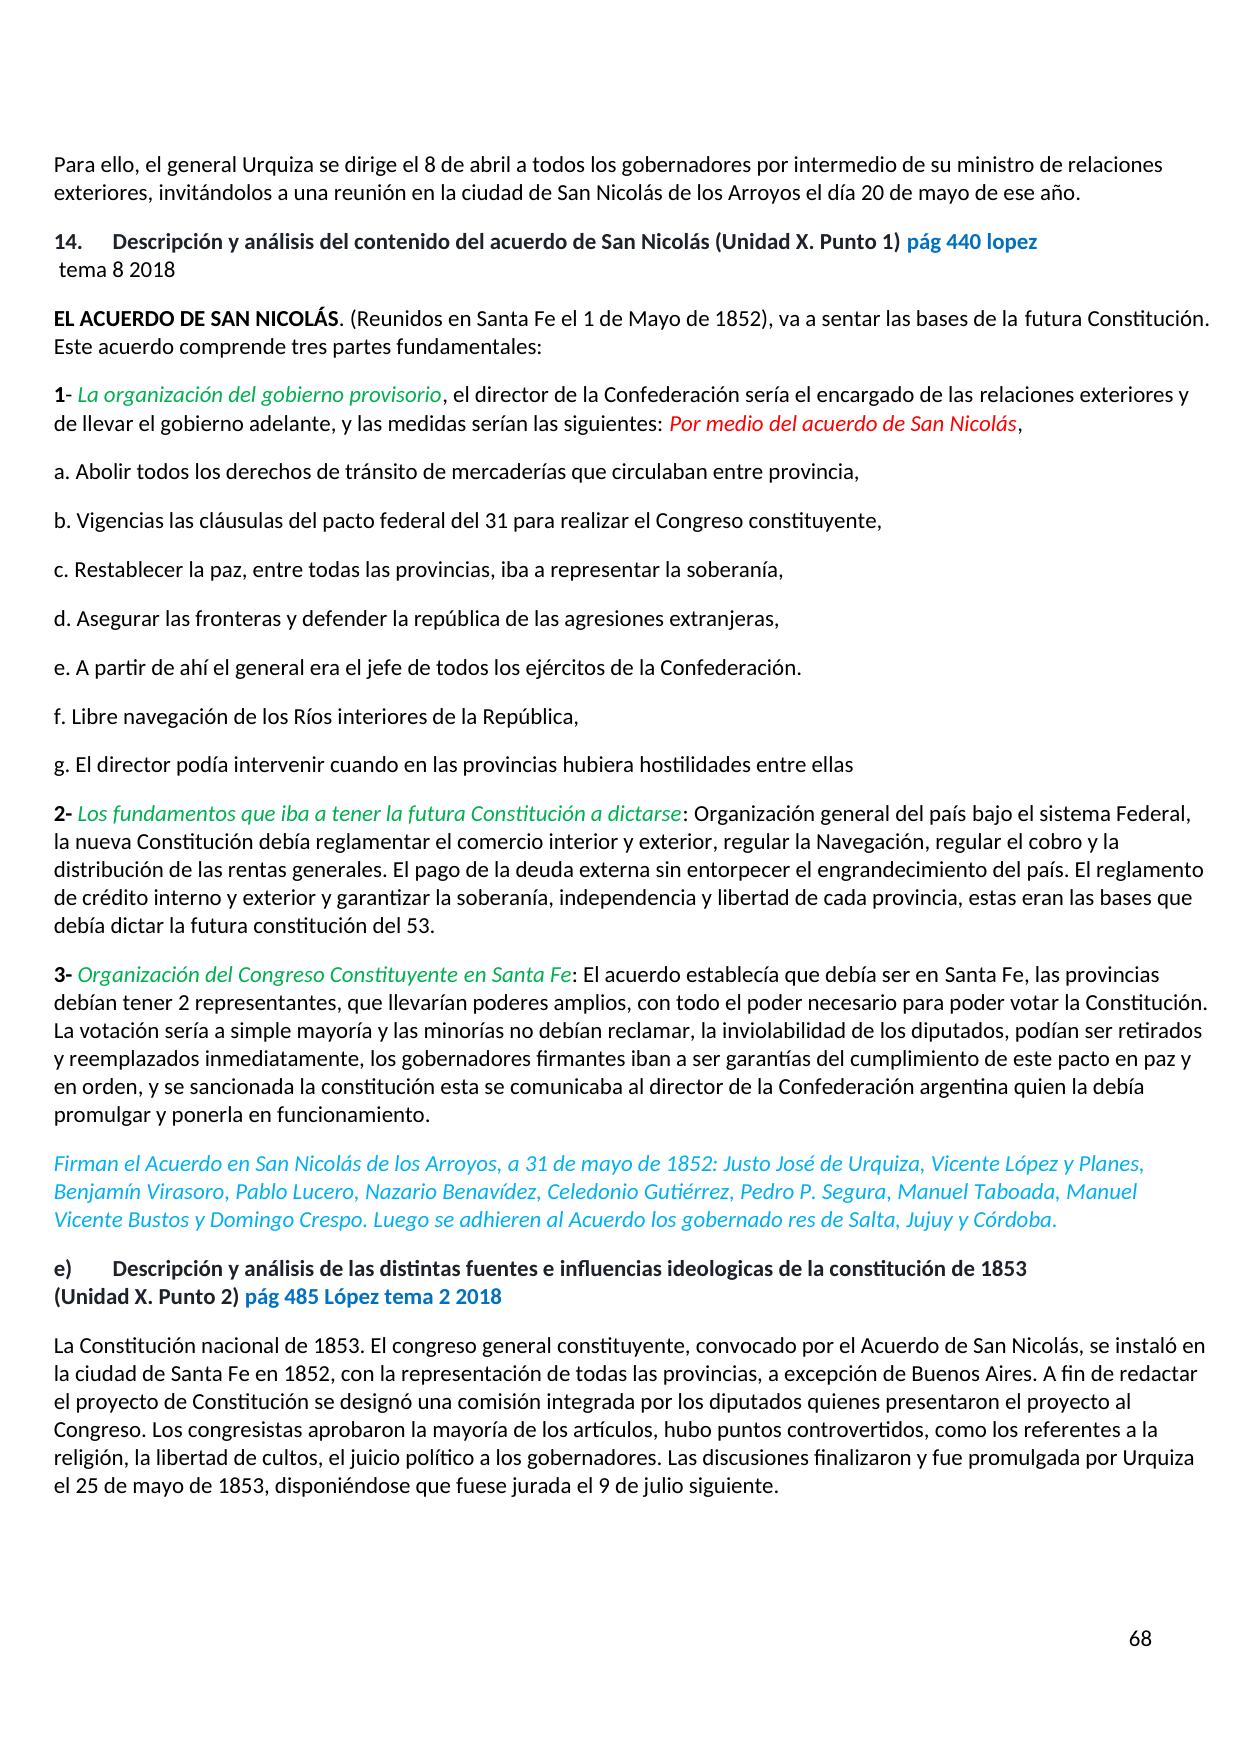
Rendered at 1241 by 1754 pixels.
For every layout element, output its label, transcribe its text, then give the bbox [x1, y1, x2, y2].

text f. Libre navegación de los Ríos interiores de la República, [53, 702, 1211, 730]
text g. El director podía intervenir cuando en las provincias hubiera hostilidades entre ellas [53, 751, 1211, 779]
text (Unidad X. Punto 2) pág 485 López tema 2 2018 [53, 1282, 1211, 1310]
list Descripción y análisis del contenido del acuerdo de San Nicolás (Unidad X. Punto 1) pág 440 lopez [53, 227, 1211, 255]
text Firman el Acuerdo en San Nicolás de los Arroyos, a 31 de mayo de 1852: Justo José de Urquiza, Vicente López y Planes, Benjamín Virasoro, Pablo Lucero, Nazario Benavídez, Celedonio Gutiérrez, Pedro P. Segura, Manuel Taboada, Manuel Vicente Bustos y Domingo Crespo. Luego se adhieren al Acuerdo los gobernado res de Salta, Jujuy y Córdoba. [53, 1149, 1211, 1233]
text c. Restablecer la paz, entre todas las provincias, iba a representar la soberanía, [53, 555, 1211, 583]
text b. Vigencias las cláusulas del pacto federal del 31 para realizar el Congreso constituyente, [53, 506, 1211, 534]
text d. Asegurar las fronteras y defender la república de las agresiones extranjeras, [53, 604, 1211, 632]
text 3- Organización del Congreso Constituyente en Santa Fe: El acuerdo establecía que debía ser en Santa Fe, las provincias debían tener 2 representantes, que llevarían poderes amplios, con todo el poder necesario para poder votar la Constitución. La votación sería a simple mayoría y las minorías no debían reclamar, la inviolabilidad de los diputados, podían ser retirados y reemplazados inmediatamente, los gobernadores firmantes iban a ser garantías del cumplimiento de este pacto en paz y en orden, y se sancionada la constitución esta se comunicaba al director de la Confederación argentina quien la debía promulgar y ponerla en funcionamiento. [53, 960, 1211, 1128]
list Descripción y análisis de las distintas fuentes e influencias ideologicas de la constitución de 1853 [53, 1254, 1211, 1282]
text EL ACUERDO DE SAN NICOLÁS. (Reunidos en Santa Fe el 1 de Mayo de 1852), va a sentar las bases de la futura Constitución. Este acuerdo comprende tres partes fundamentales: [53, 304, 1211, 360]
text 1- La organización del gobierno provisorio, el director de la Confederación sería el encargado de las relaciones exteriores y de llevar el gobierno adelante, y las medidas serían las siguientes: Por medio del acuerdo de San Nicolás, [53, 381, 1211, 437]
text Para ello, el general Urquiza se dirige el 8 de abril a todos los gobernadores por intermedio de su ministro de relaciones exteriores, invitándolos a una reunión en la ciudad de San Nicolás de los Arroyos el día 20 de mayo de ese año. [53, 150, 1211, 206]
text a. Abolir todos los derechos de tránsito de mercaderías que circulaban entre provincia, [53, 457, 1211, 486]
text La Constitución nacional de 1853. El congreso general constituyente, convocado por el Acuerdo de San Nicolás, se instaló en la ciudad de Santa Fe en 1852, con la representación de todas las provincias, a excepción de Buenos Aires. A fin de redactar el proyecto de Constitución se designó una comisión integrada por los diputados quienes presentaron el proyecto al Congreso. Los congresistas aprobaron la mayoría de los artículos, hubo puntos controvertidos, como los referentes a la religión, la libertad de cultos, el juicio político a los gobernadores. Las discusiones finalizaron y fue promulgada por Urquiza el 25 de mayo de 1853, disponiéndose que fuese jurada el 9 de julio siguiente. [53, 1331, 1211, 1499]
text tema 8 2018 [53, 255, 1211, 283]
text e. A partir de ahí el general era el jefe de todos los ejércitos de la Confederación. [53, 653, 1211, 681]
text 2- Los fundamentos que iba a tener la futura Constitución a dictarse: Organización general del país bajo el sistema Federal, la nueva Constitución debía reglamentar el comercio interior y exterior, regular la Navegación, regular el cobro y la distribución de las rentas generales. El pago de la deuda externa sin entorpecer el engrandecimiento del país. El reglamento de crédito interno y exterior y garantizar la soberanía, independencia y libertad de cada provincia, estas eran las bases que debía dictar la futura constitución del 53. [53, 799, 1211, 939]
